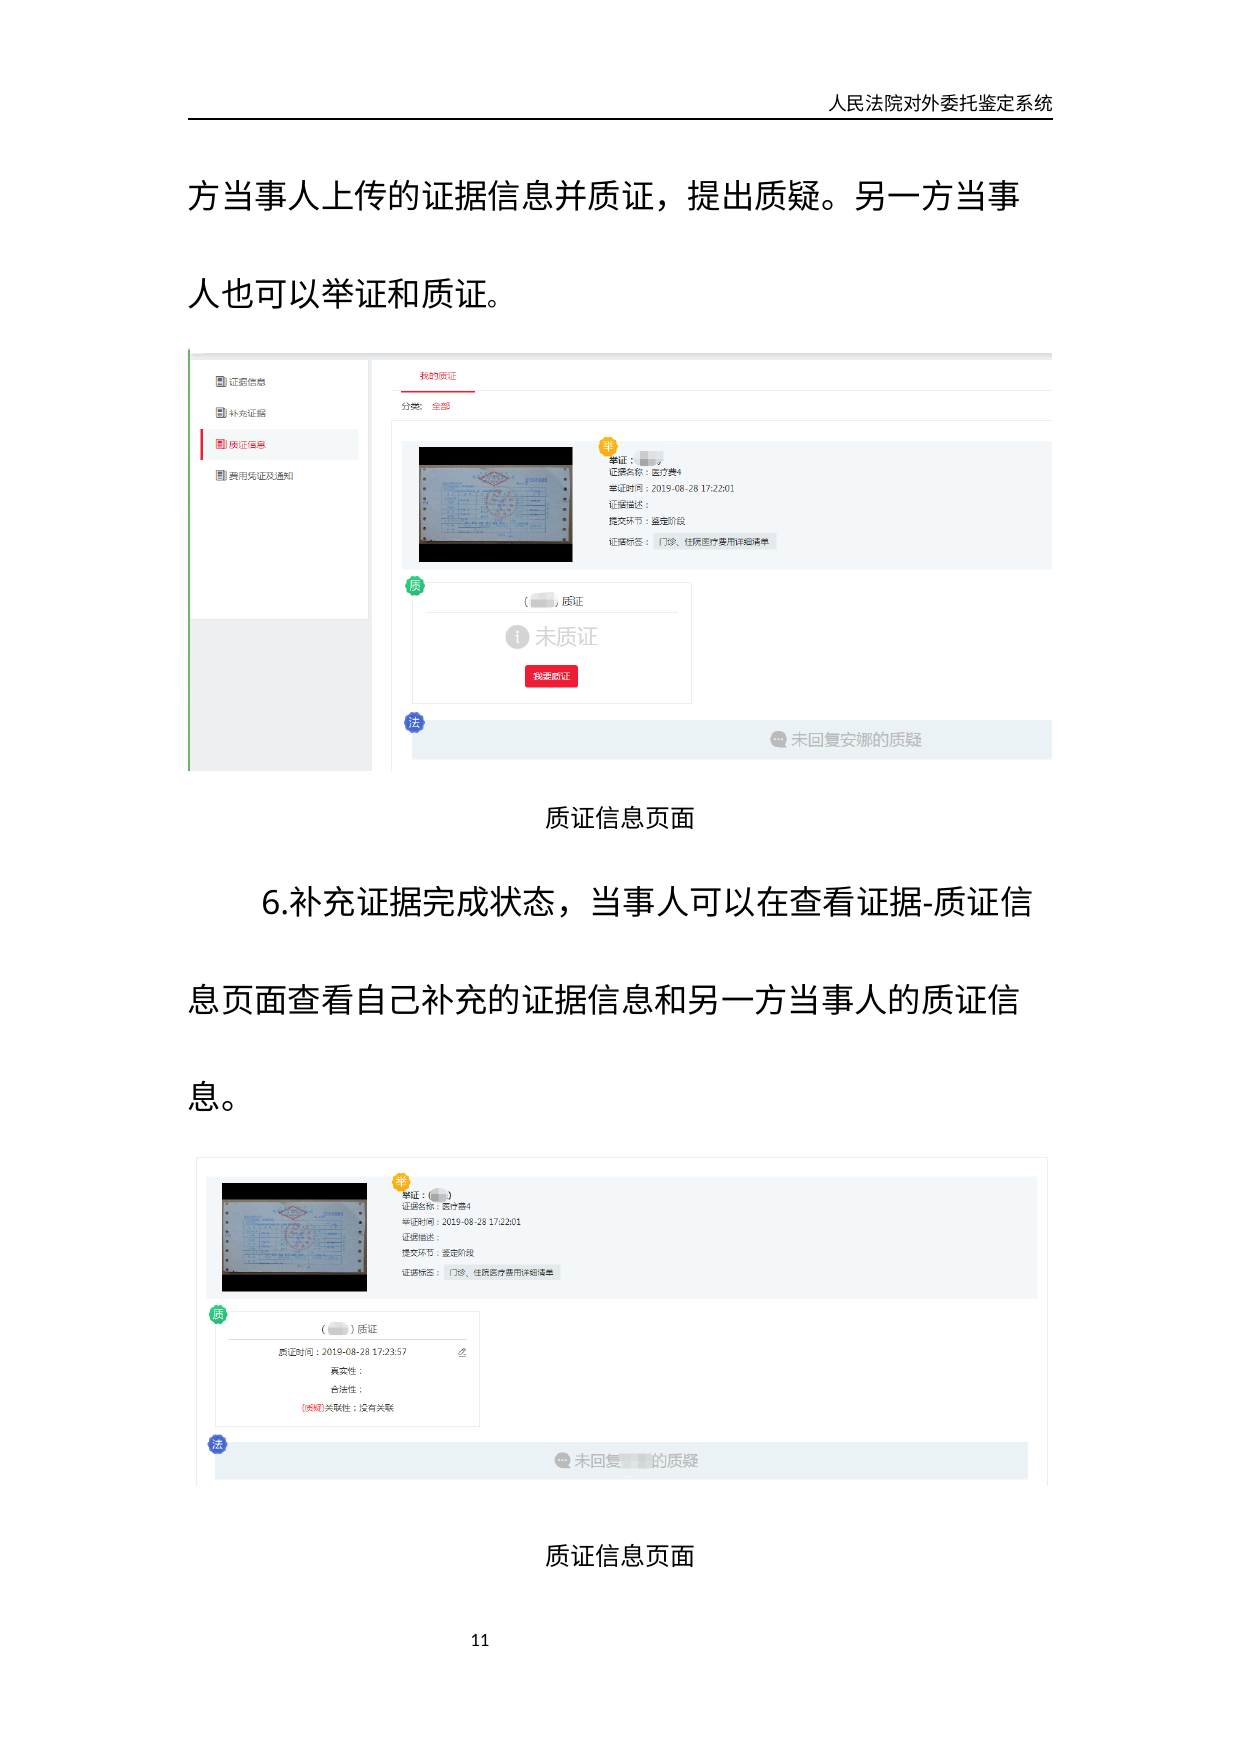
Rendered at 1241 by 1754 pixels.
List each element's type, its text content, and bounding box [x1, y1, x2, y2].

list 补充证据完成状态，当事人可以在查看证据-质证信息页面查看自己补充的证据信息和另一方当事人的质证信息。 [187, 867, 1053, 1127]
text 质证信息页面 [187, 1522, 1053, 1587]
picture [187, 348, 1052, 771]
picture [187, 1151, 1052, 1486]
text 质证信息页面 [187, 784, 1053, 849]
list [187, 162, 1053, 324]
